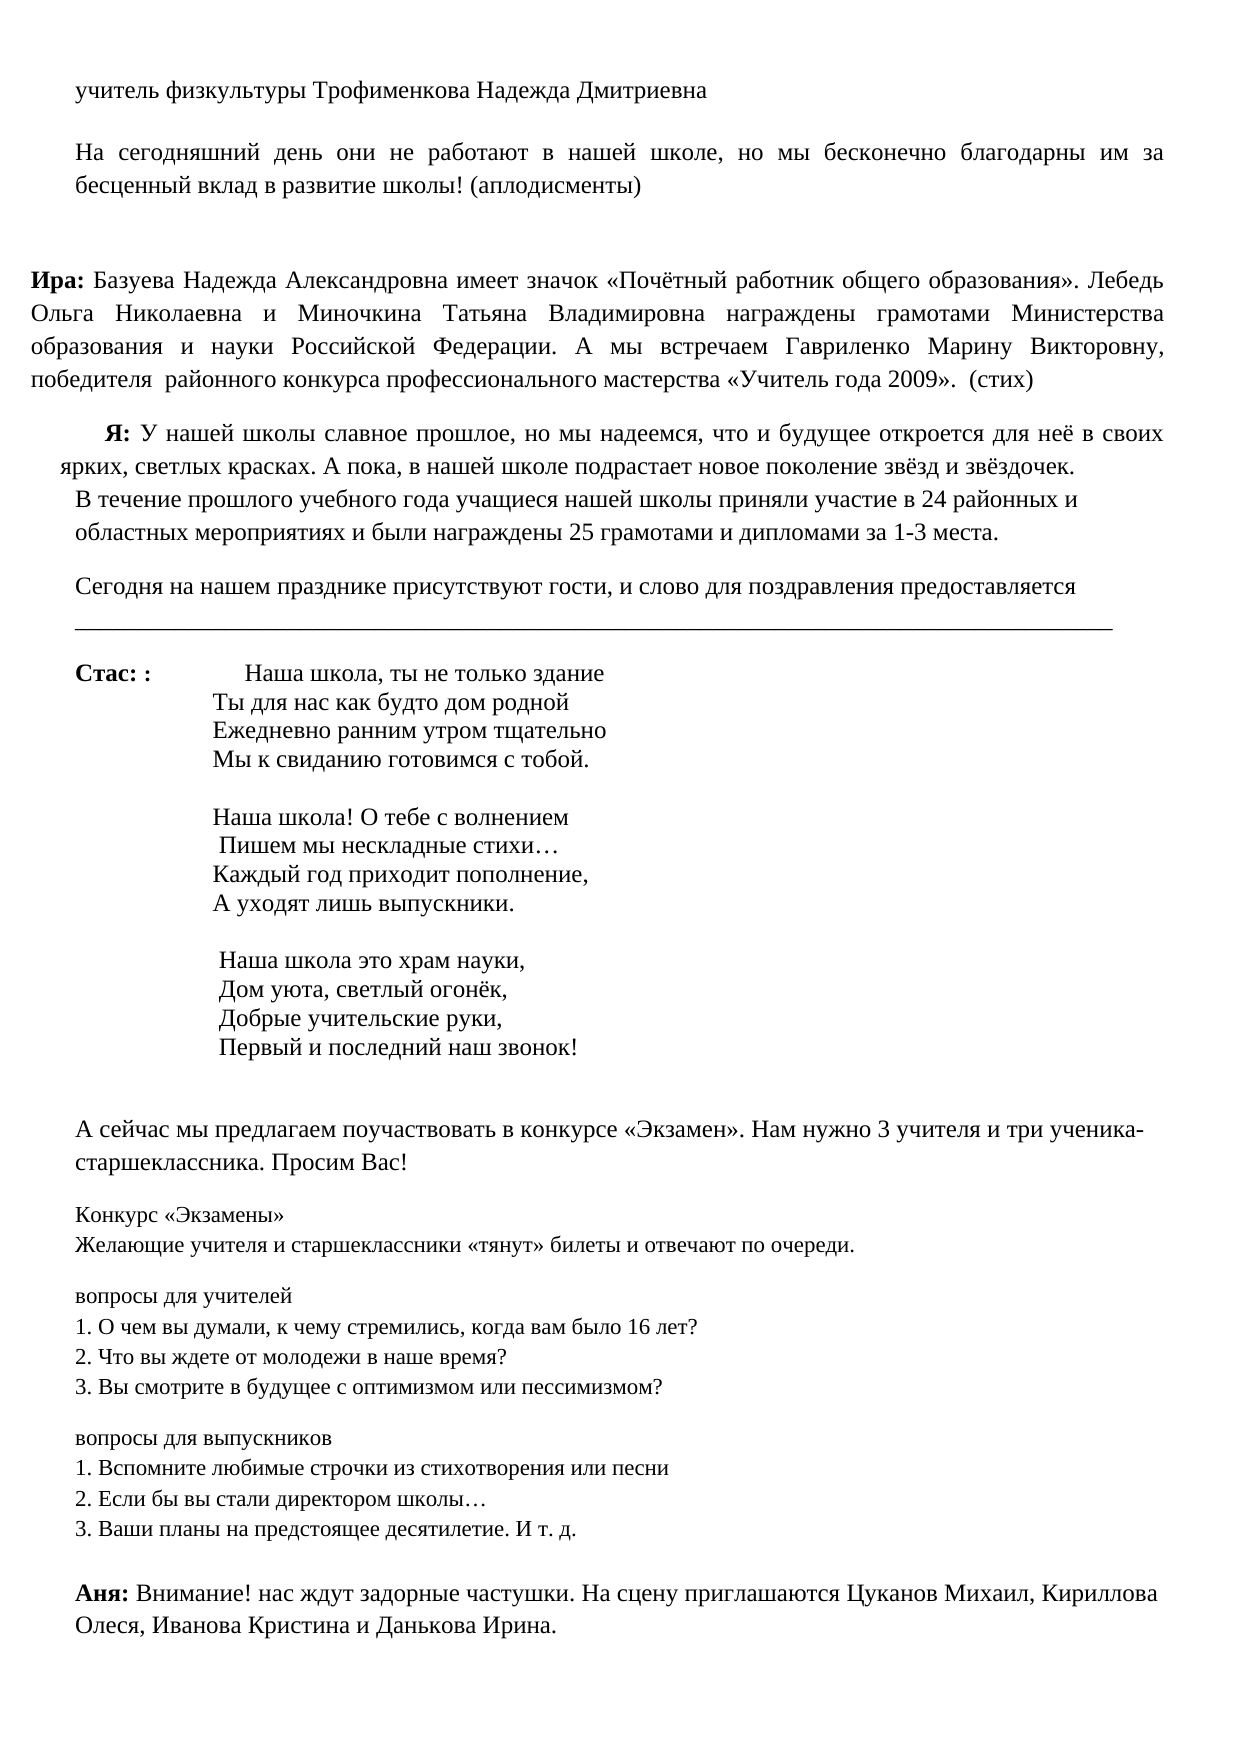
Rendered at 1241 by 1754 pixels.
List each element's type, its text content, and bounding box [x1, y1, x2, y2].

text Наша школа это храм науки, [75, 946, 1165, 974]
text Ира: Базуева Надежда Александровна имеет значок «Почётный работник общего образования». Лебедь Ольга Николаевна и Миночкина Татьяна Владимировна награждены грамотами Министерства образования и науки Российской Федерации. А мы встречаем Гавриленко Марину Викторовну, победителя районного конкурса профессионального мастерства «Учитель года 2009». (стих) [31, 265, 1165, 393]
text А сейчас мы предлагаем поучаствовать в конкурсе «Экзамен». Нам нужно 3 учителя и три ученика-старшеклассника. Просим Вас! [75, 1114, 1165, 1176]
text Я: У нашей школы славное прошлое, но мы надеемся, что и будущее откроется для неё в своих ярких, светлых красках. А пока, в нашей школе подрастает новое поколение звёзд и звёздочек. [60, 418, 1165, 480]
text Конкурс «Экзамены» Желающие учителя и старшеклассники «тянут» билеты и отвечают по очереди. [75, 1201, 1165, 1258]
text Аня: Внимание! нас ждут задорные частушки. На сцену приглашаются Цуканов Михаил, Кириллова Олеся, Иванова Кристина и Данькова Ирина. [75, 1578, 1165, 1639]
text А уходят лишь выпускники. [75, 888, 1165, 917]
text Дом уюта, светлый огонёк, [75, 974, 1165, 1003]
text Первый и последний наш звонок! [75, 1032, 1165, 1061]
text учитель физкультуры Трофименкова Надежда Дмитриевна [75, 75, 1165, 104]
text Каждый год приходит пополнение, [75, 859, 1165, 888]
text Стас: : Наша школа, ты не только здание [75, 658, 1165, 687]
text Сегодня на нашем празднике присутствуют гости, и слово для поздравления предоставляется ___________________________________________________________________________________ [75, 571, 1165, 633]
text На сегодняшний день они не работают в нашей школе, но мы бесконечно благодарны им за бесценный вклад в развитие школы! (аплодисменты) [75, 137, 1165, 199]
text Ежедневно ранним утром тщательно [75, 716, 1165, 744]
text вопросы для учителей 1. О чем вы думали, к чему стремились, когда вам было 16 лет? 2. Что вы ждете от молодежи в наше время? 3. Вы смотрите в будущее с оптимизмом или пессимизмом? [75, 1283, 1165, 1399]
text Наша школа! О тебе с волнением [75, 802, 1165, 831]
text Ты для нас как будто дом родной [75, 687, 1165, 716]
text Мы к свиданию готовимся с тобой. [75, 744, 1165, 773]
text В течение прошлого учебного года учащиеся нашей школы приняли участие в 24 районных и областных мероприятиях и были награждены 25 грамотами и дипломами за 1-3 места. [75, 484, 1165, 546]
text Пишем мы нескладные стихи… [75, 831, 1165, 859]
text Добрые учительские руки, [75, 1003, 1165, 1032]
text вопросы для выпускников 1. Вспомните любимые строчки из стихотворения или песни [75, 1424, 1165, 1481]
text 2. Если бы вы стали директором школы… 3. Ваши планы на предстоящее десятилетие. И т. д. [75, 1485, 1165, 1573]
